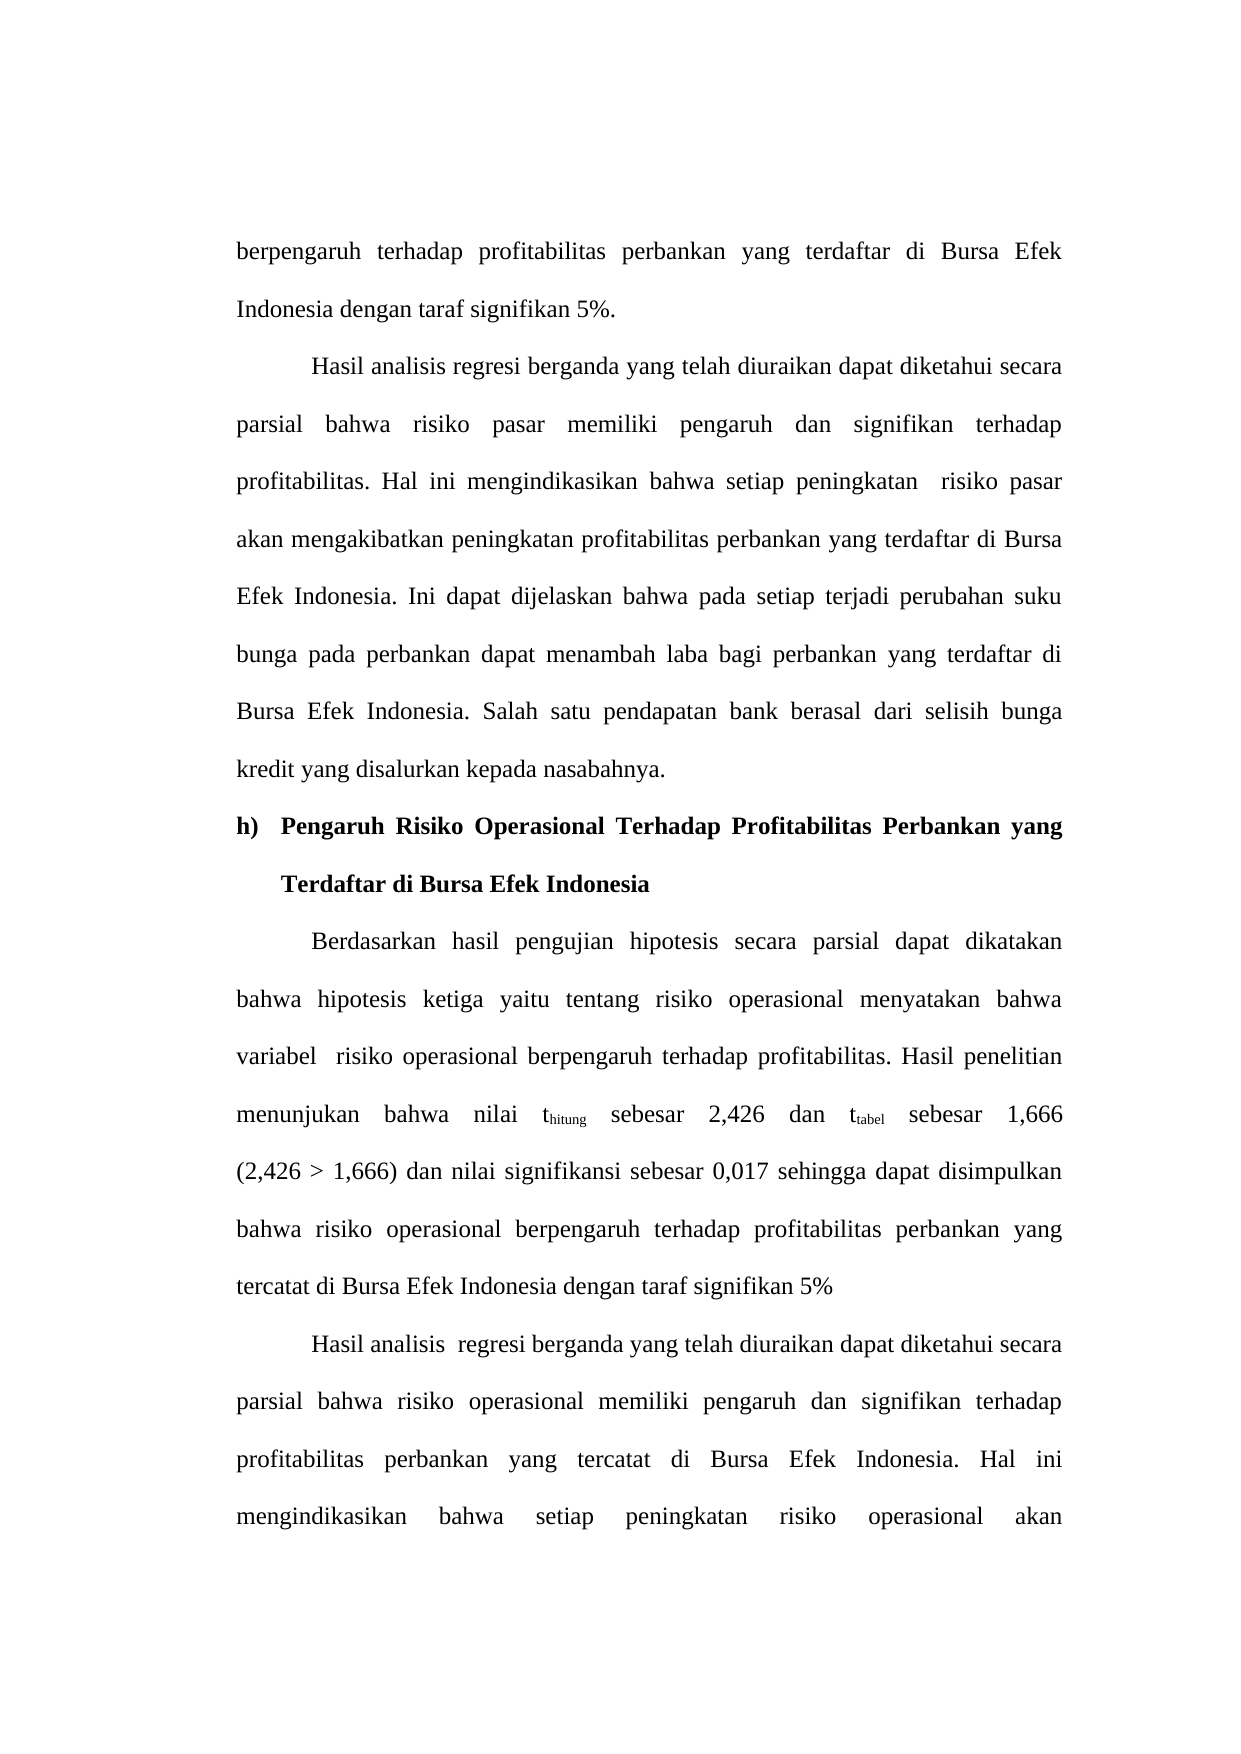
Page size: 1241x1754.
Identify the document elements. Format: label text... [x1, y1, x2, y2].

text Berdasarkan hasil pengujian hipotesis secara parsial dapat dikatakan bahwa hipotesis ketiga yaitu tentang risiko operasional menyatakan bahwa variabel risiko operasional berpengaruh terhadap profitabilitas. Hasil penelitian menunjukan bahwa nilai thitung sebesar 2,426 dan ttabel sebesar 1,666 (2,426 > 1,666) dan nilai signifikansi sebesar 0,017 sehingga dapat disimpulkan bahwa risiko operasional berpengaruh terhadap profitabilitas perbankan yang tercatat di Bursa Efek Indonesia dengan taraf signifikan 5% [236, 926, 1063, 1300]
list Pengaruh Risiko Operasional Terhadap Profitabilitas Perbankan yang Terdaftar di Bursa Efek Indonesia [236, 811, 1063, 897]
text Hasil analisis regresi berganda yang telah diuraikan dapat diketahui secara parsial bahwa risiko pasar memiliki pengaruh dan signifikan terhadap profitabilitas. Hal ini mengindikasikan bahwa setiap peningkatan risiko pasar akan mengakibatkan peningkatan profitabilitas perbankan yang terdaftar di Bursa Efek Indonesia. Ini dapat dijelaskan bahwa pada setiap terjadi perubahan suku bunga pada perbankan dapat menambah laba bagi perbankan yang terdaftar di Bursa Efek Indonesia. Salah satu pendapatan bank berasal dari selisih bunga kredit yang disalurkan kepada nasabahnya. [236, 351, 1063, 782]
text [236, 236, 1063, 322]
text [236, 1329, 1063, 1530]
